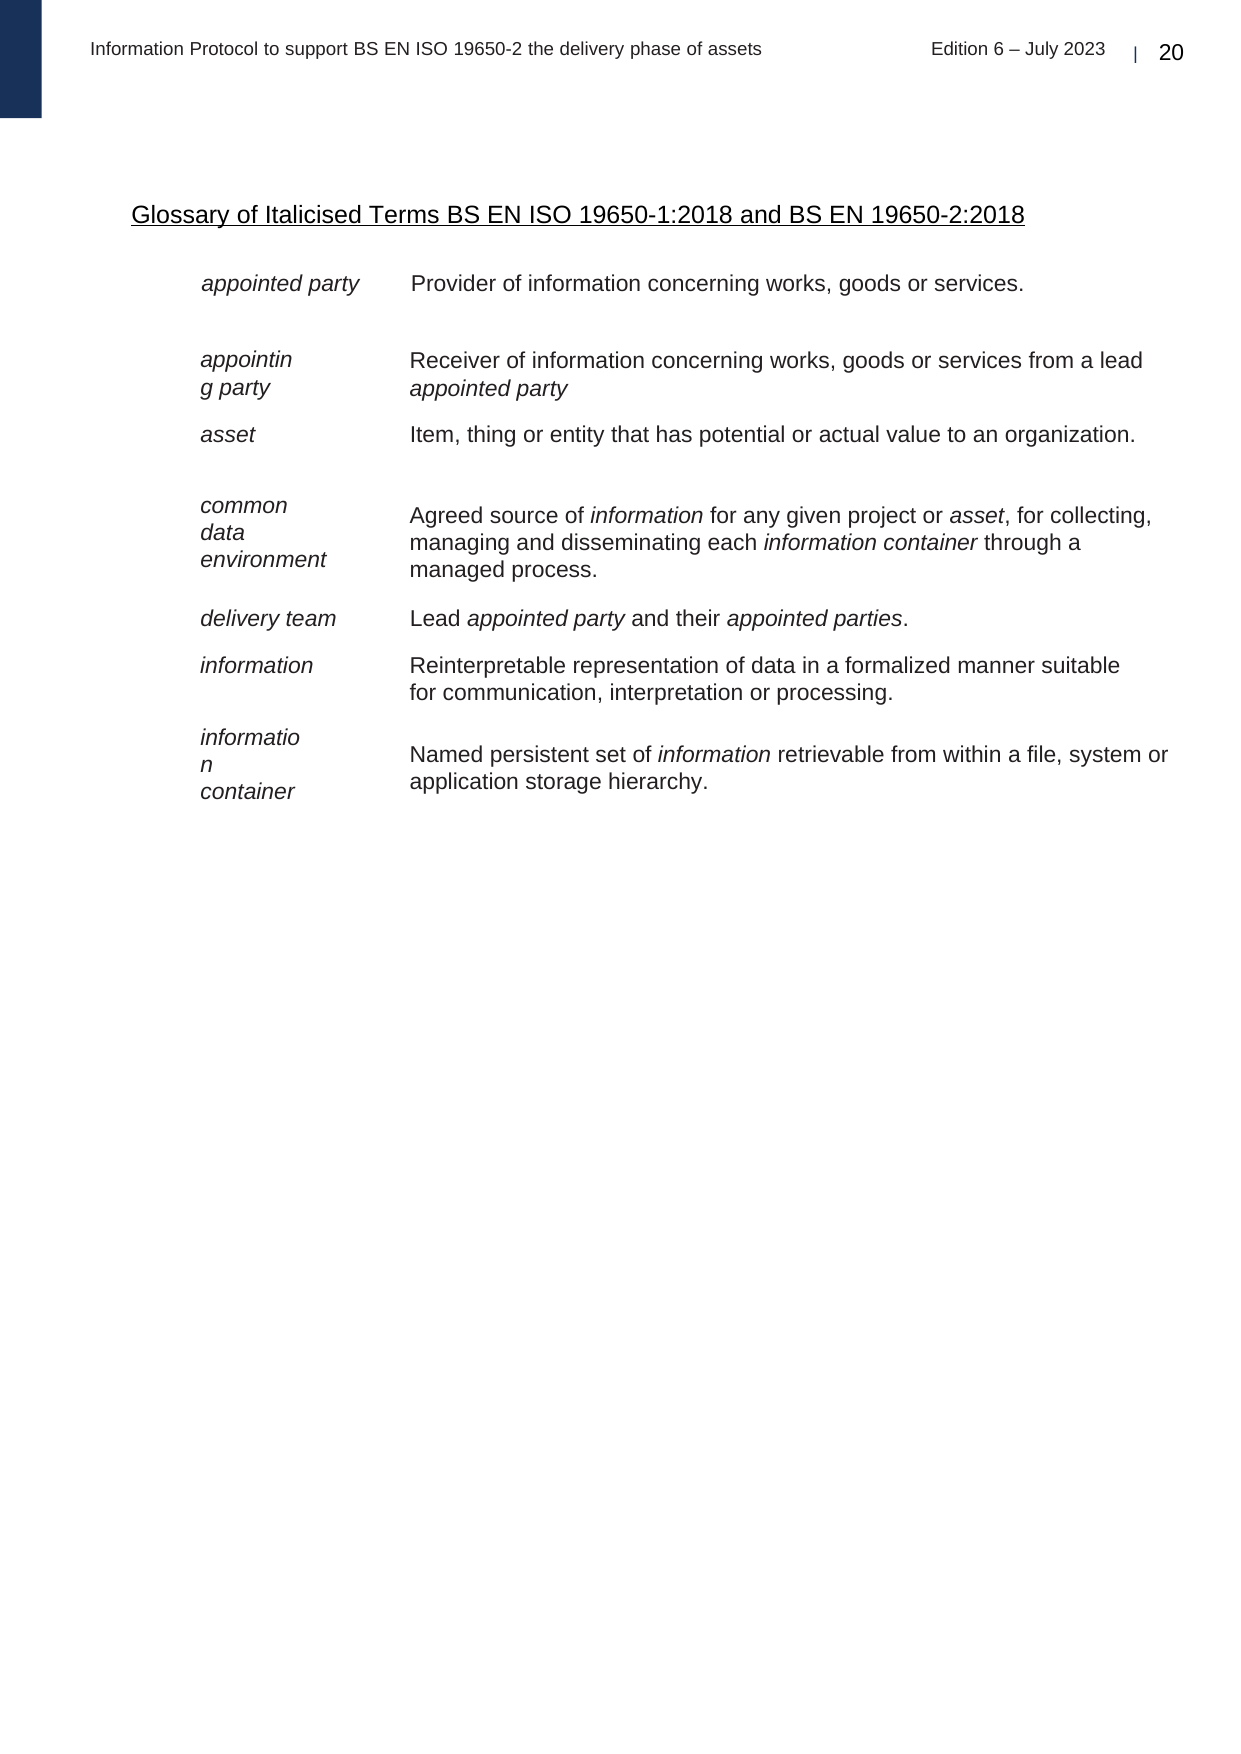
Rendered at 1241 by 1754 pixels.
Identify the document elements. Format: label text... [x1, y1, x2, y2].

text common data environment [200, 492, 340, 573]
text appointing party [200, 346, 307, 400]
text information Reinterpretable representation of data in a formalized manner suitable for communication, interpretation or processing. [200, 652, 1151, 705]
text Receiver of information concerning works, goods or services from a lead [409, 347, 1240, 373]
text delivery team Lead appointed party and their appointed parties. [200, 604, 1240, 631]
text Named persistent set of information retrievable from within a file, system or application storage hierarchy. [409, 741, 1240, 794]
text Agreed source of information for any given project or asset, for collecting, managing and disseminating each information container through a managed process. [409, 502, 1174, 582]
text appointed party Provider of information concerning works, goods or services. [0, 270, 1024, 297]
text information container [200, 723, 314, 804]
text appointed party [409, 374, 1240, 401]
text asset Item, thing or entity that has potential or actual value to an organization. [200, 421, 1240, 448]
subtitle Glossary of Italicised Terms BS EN ISO 19650-1:2018 and BS EN 19650-2:2018 [0, 199, 1025, 228]
